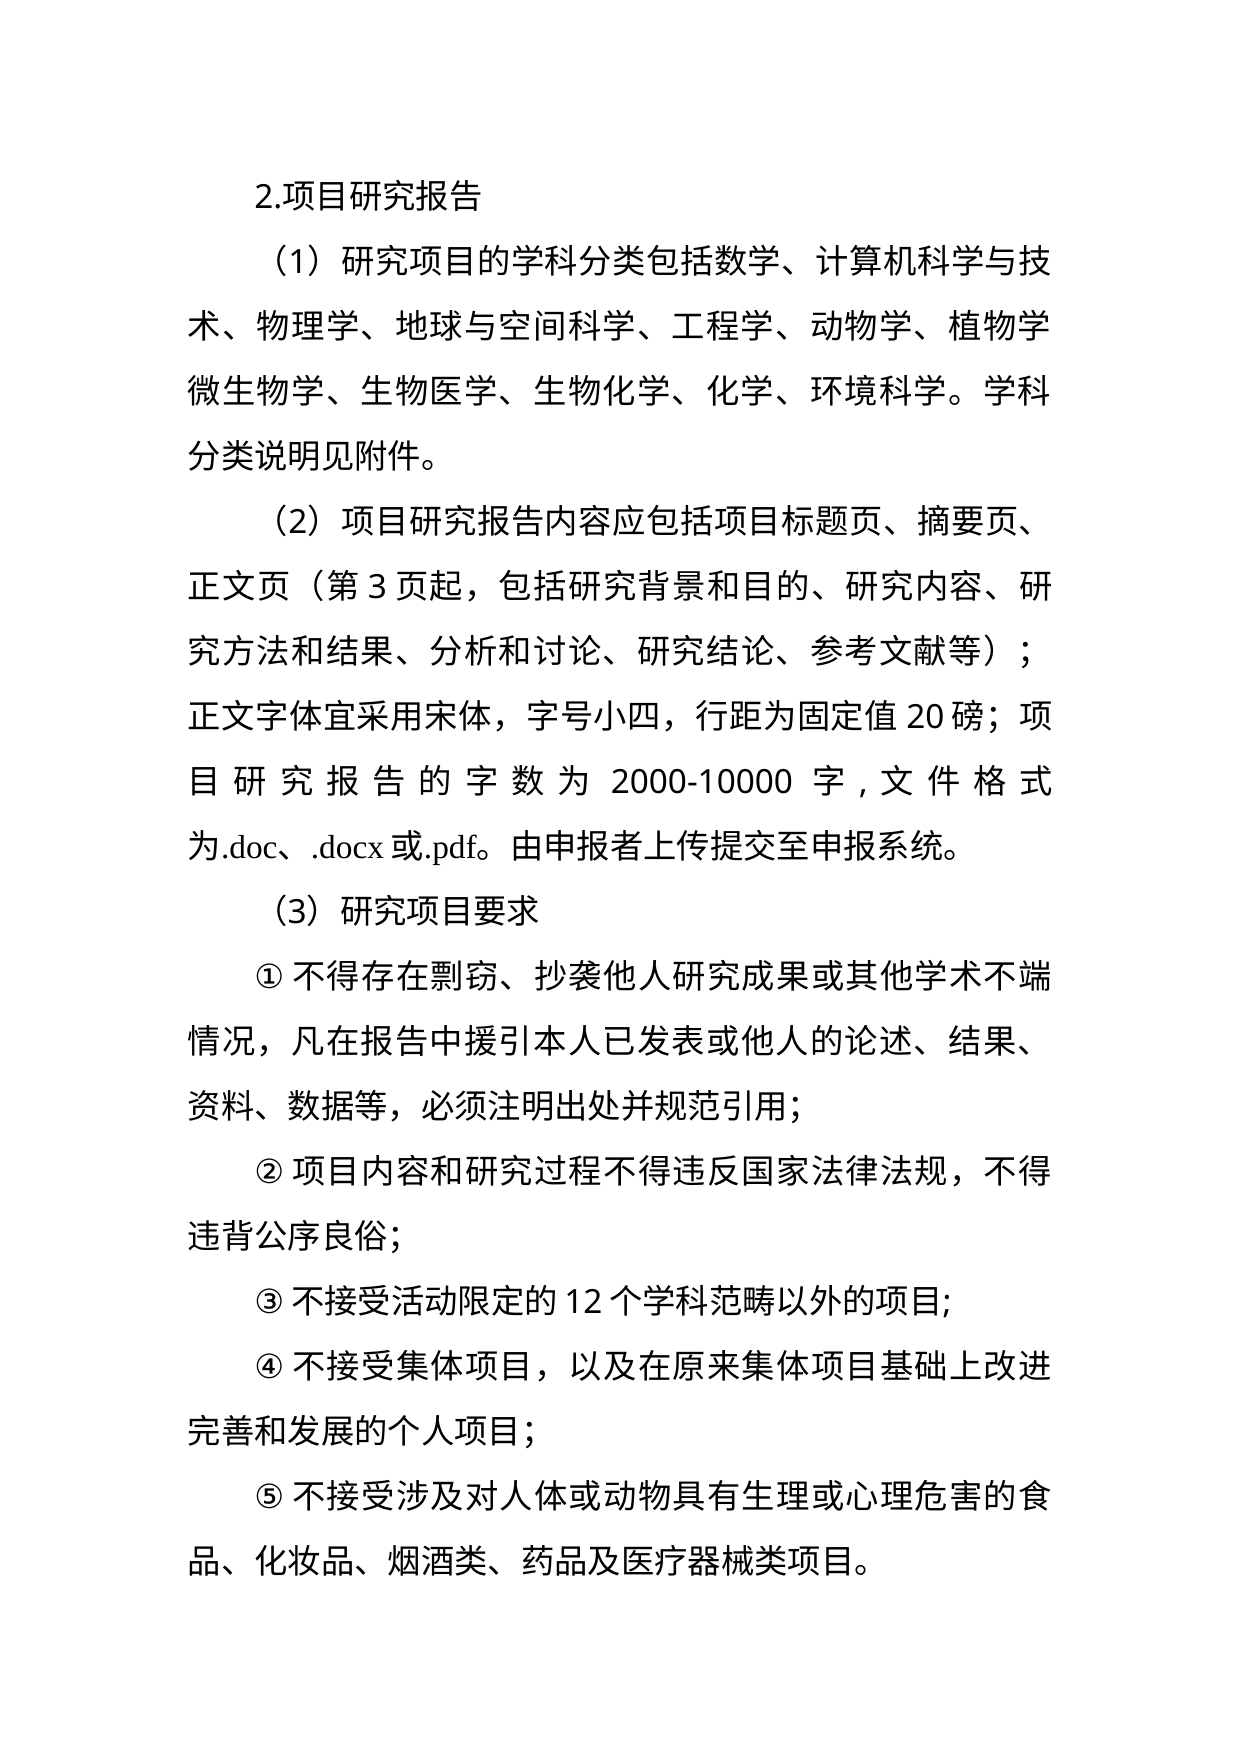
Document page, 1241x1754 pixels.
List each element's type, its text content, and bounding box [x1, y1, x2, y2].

text ②项目内容和研究过程不得违反国家法律法规，不得违背公序良俗； [187, 1137, 1053, 1267]
text ③不接受活动限定的12个学科范畴以外的项目; [187, 1267, 1053, 1332]
text ①不得存在剽窃、抄袭他人研究成果或其他学术不端情况，凡在报告中援引本人已发表或他人的论述、结果、资料、数据等，必须注明出处并规范引用； [187, 942, 1053, 1137]
text （2）项目研究报告内容应包括项目标题页、摘要页、正文页（第3页起，包括研究背景和目的、研究内容、研究方法和结果、分析和讨论、研究结论、参考文献等）；正文字体宜采用宋体，字号小四，行距为固定值20磅；项目研究报告的字数为2000-10000字,文件格式为.doc、.docx或.pdf。由申报者上传提交至申报系统。 [187, 487, 1053, 877]
text （1）研究项目的学科分类包括数学、计算机科学与技术、物理学、地球与空间科学、工程学、动物学、植物学、微生物学、生物医学、生物化学、化学、环境科学。学科分类说明见附件。 [187, 227, 1053, 487]
text 2.项目研究报告 [187, 162, 1053, 227]
text （3）研究项目要求 [187, 877, 1053, 942]
text ④不接受集体项目，以及在原来集体项目基础上改进、完善和发展的个人项目； [187, 1332, 1053, 1462]
text ⑤不接受涉及对人体或动物具有生理或心理危害的食品、化妆品、烟酒类、药品及医疗器械类项目。 [187, 1462, 1053, 1592]
